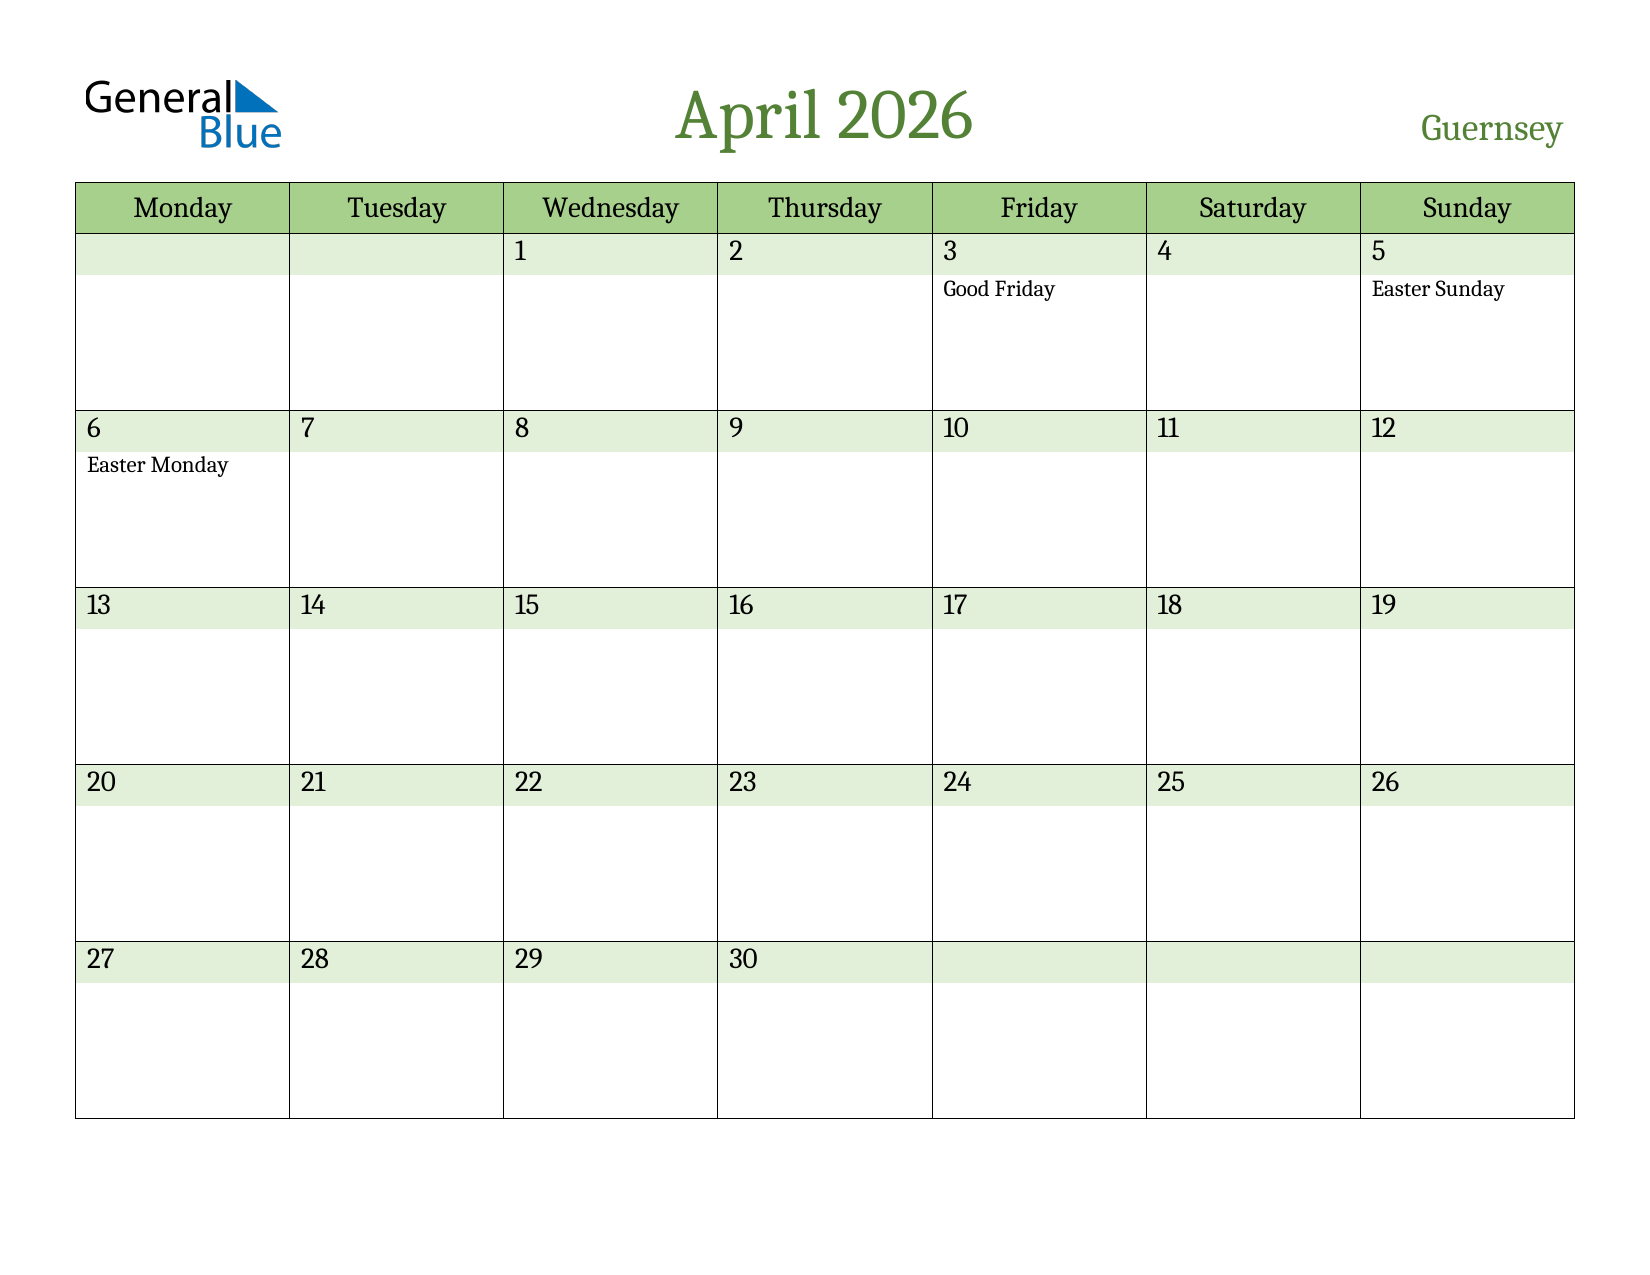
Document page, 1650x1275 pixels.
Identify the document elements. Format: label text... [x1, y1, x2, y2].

table_cell [290, 452, 503, 587]
table_cell Wednesday [504, 183, 717, 233]
table_cell 27 [76, 942, 289, 983]
table_cell Friday [933, 183, 1146, 233]
table_cell [290, 983, 503, 1118]
table_cell Monday [76, 183, 289, 233]
table_cell [504, 806, 717, 941]
table_cell 1 [504, 234, 717, 275]
table_cell 3 [933, 234, 1146, 275]
table_cell [1147, 275, 1360, 410]
table_cell Sunday [1361, 183, 1574, 233]
table_cell 15 [504, 588, 717, 629]
table_cell [504, 629, 717, 764]
table_cell [1361, 806, 1574, 941]
table_cell [718, 629, 932, 764]
table_cell 2 [718, 234, 932, 275]
table_cell [290, 806, 503, 941]
table_cell 29 [504, 942, 717, 983]
table_cell [76, 629, 289, 764]
table_header [76, 75, 503, 182]
table_header Guernsey [1146, 75, 1574, 182]
picture [86, 80, 281, 148]
table_cell [1147, 629, 1360, 764]
table_cell [933, 452, 1146, 587]
table_cell [933, 942, 1146, 983]
table_cell [718, 275, 932, 410]
table_cell [504, 275, 717, 410]
table_cell 18 [1147, 588, 1360, 629]
table_cell 30 [718, 942, 932, 983]
table_cell 12 [1361, 411, 1574, 452]
table_cell 6 [76, 411, 289, 452]
table_cell 14 [290, 588, 503, 629]
table_cell 25 [1147, 765, 1360, 806]
table_cell 20 [76, 765, 289, 806]
table_cell Good Friday [933, 275, 1146, 410]
table_cell [504, 983, 717, 1118]
table_cell 4 [1147, 234, 1360, 275]
table_cell [76, 275, 289, 410]
table_cell [718, 983, 932, 1118]
table_cell 26 [1361, 765, 1574, 806]
table_cell Tuesday [290, 183, 503, 233]
table_cell 19 [1361, 588, 1574, 629]
table_cell 13 [76, 588, 289, 629]
table_cell [1361, 983, 1574, 1118]
table_cell 9 [718, 411, 932, 452]
table_cell [933, 806, 1146, 941]
table_cell [76, 983, 289, 1118]
table_cell 22 [504, 765, 717, 806]
table_cell 23 [718, 765, 932, 806]
table_header April 2026 [504, 75, 1146, 182]
table_cell [933, 629, 1146, 764]
table_cell [76, 806, 289, 941]
table_cell [1147, 942, 1360, 983]
table_cell [1361, 452, 1574, 587]
table_cell Saturday [1147, 183, 1360, 233]
table_cell 7 [290, 411, 503, 452]
table_cell [1147, 806, 1360, 941]
table_cell Easter Sunday [1361, 275, 1574, 410]
table_cell [504, 452, 717, 587]
table_cell 17 [933, 588, 1146, 629]
table_cell Thursday [718, 183, 932, 233]
table_cell 10 [933, 411, 1146, 452]
table_cell Easter Monday [76, 452, 289, 587]
table_cell 8 [504, 411, 717, 452]
table_cell 16 [718, 588, 932, 629]
table_cell 5 [1361, 234, 1574, 275]
table_cell [1147, 983, 1360, 1118]
table_cell 28 [290, 942, 503, 983]
table_cell 11 [1147, 411, 1360, 452]
table_cell 21 [290, 765, 503, 806]
table_cell [1147, 452, 1360, 587]
table_cell [1361, 629, 1574, 764]
table_cell [76, 234, 289, 275]
table_cell [933, 983, 1146, 1118]
table_cell [290, 275, 503, 410]
table_cell [718, 452, 932, 587]
table_cell [718, 806, 932, 941]
table_cell 24 [933, 765, 1146, 806]
table_cell [290, 629, 503, 764]
table_cell [290, 234, 503, 275]
table_cell [1361, 942, 1574, 983]
